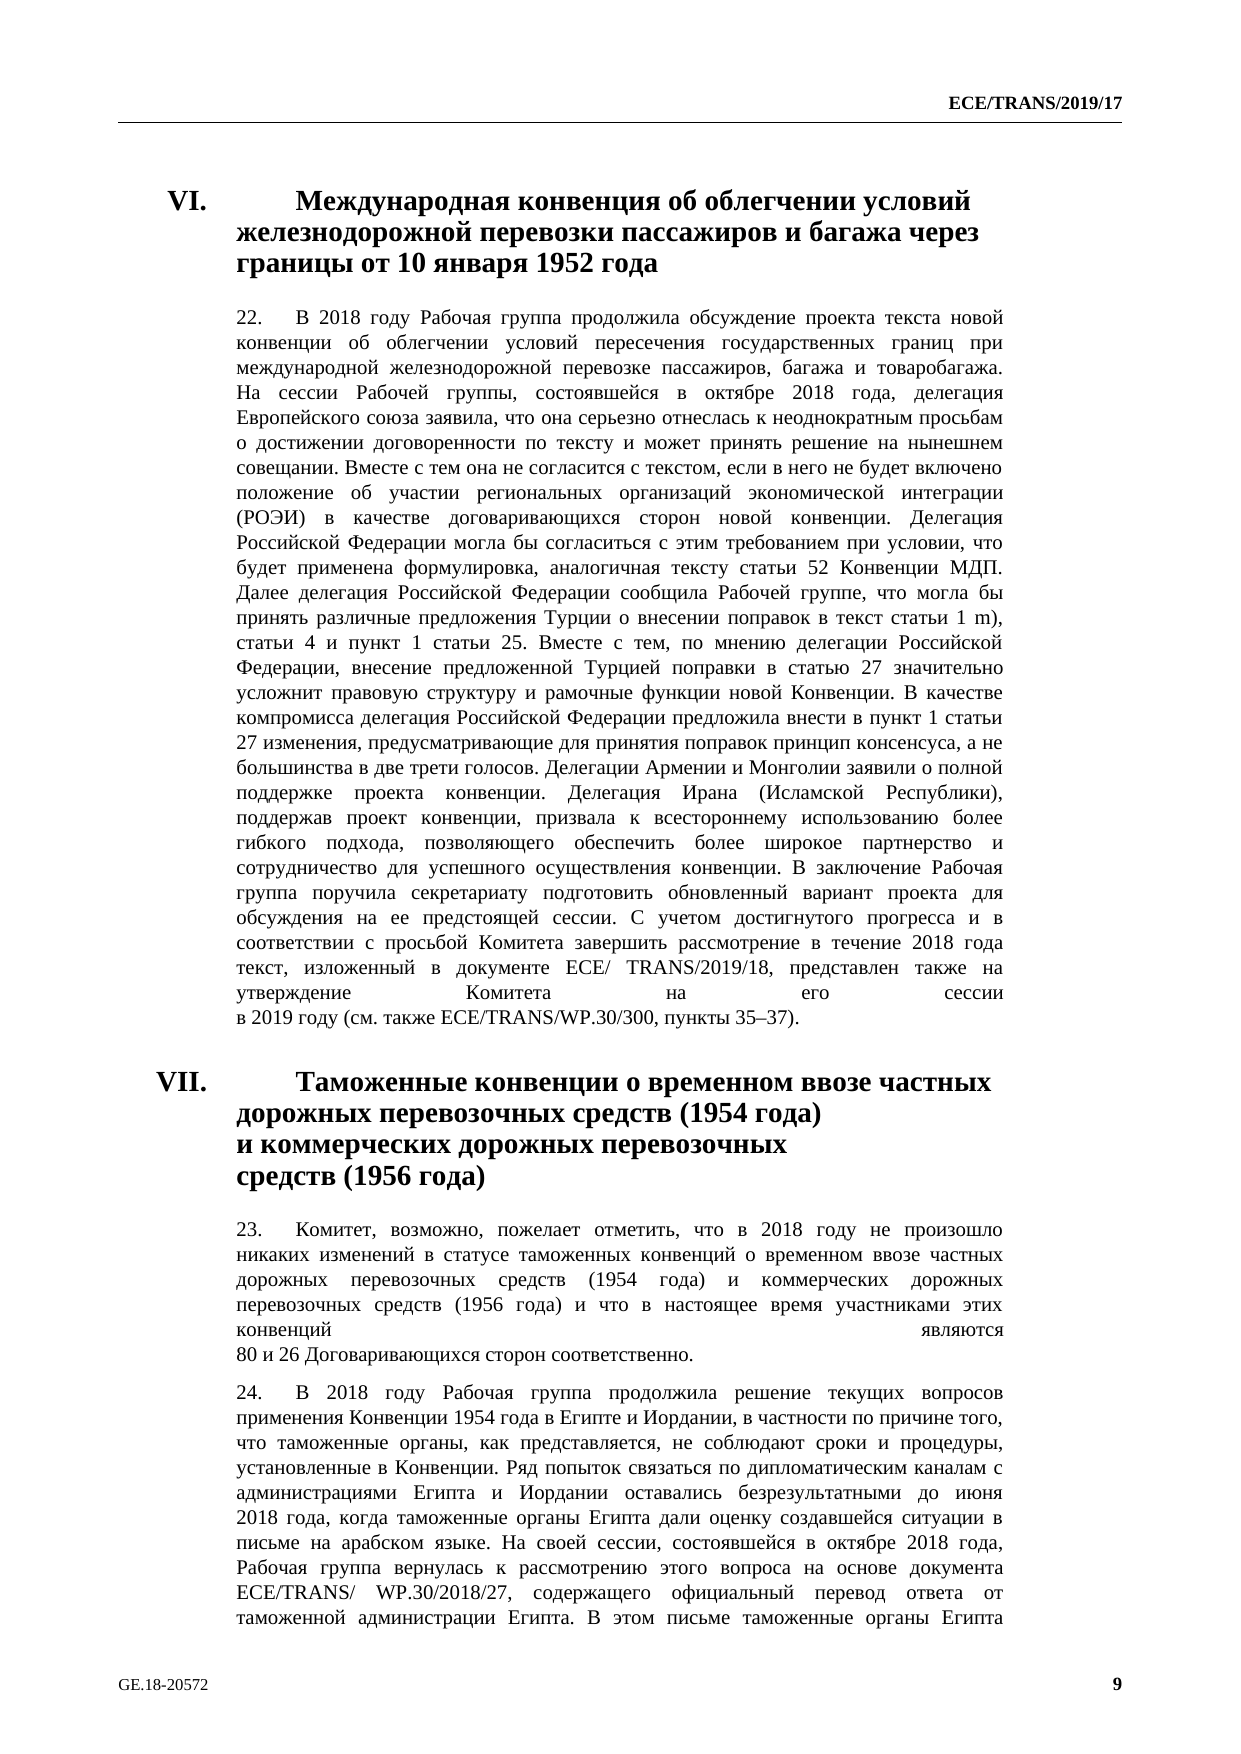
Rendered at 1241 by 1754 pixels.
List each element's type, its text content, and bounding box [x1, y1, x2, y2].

text 23. Комитет, возможно, пожелает отметить, что в 2018 году не произошло никаких изменений в статусе таможенных конвенций о временном ввозе частных дорожных перевозочных средств (1954 года) и коммерческих дорожных перевозочных средств (1956 года) и что в настоящее время участниками этих конвенций являются 80 и 26 Договаривающихся сторон соответственно. [236, 1216, 1004, 1366]
text VI. Международная конвенция об облегчении условий железнодорожной перевозки пассажиров и багажа через границы от 10 января 1952 года [118, 185, 1004, 279]
text 22. В 2018 году Рабочая группа продолжила обсуждение проекта текста новой конвенции об облегчении условий пересечения государственных границ при международной железнодорожной перевозке пассажиров, багажа и товаробагажа. На сессии Рабочей группы, состоявшейся в октябре 2018 года, делегация Европейского союза заявила, что она серьезно отнеслась к неоднократным просьбам о достижении договоренности по тексту и может принять решение на нынешнем совещании. Вместе с тем она не согласится с текстом, если в него не будет включено положение об участии региональных организаций экономической интеграции (РОЭИ) в качестве договаривающихся сторон новой конвенции. Делегация Российской Федерации могла бы согласиться с этим требованием при условии, что будет применена формулировка, аналогичная тексту статьи 52 Конвенции МДП. Далее делегация Российской Федерации сообщила Рабочей группе, что могла бы принять различные предложения Турции о внесении поправок в текст статьи 1 m), статьи 4 и пункт 1 статьи 25. Вместе с тем, по мнению делегации Российской Федерации, внесение предложенной Турцией поправки в статью 27 значительно усложнит правовую структуру и рамочные функции новой Конвенции. В качестве компромисса делегация Российской Федерации предложила внести в пункт 1 статьи 27 изменения, предусматривающие для принятия поправок принцип консенсуса, а не большинства в две трети голосов. Делегации Армении и Монголии заявили о полной поддержке проекта конвенции. Делегация Ирана (Исламской Республики), поддержав проект конвенции, призвала к всестороннему использованию более гибкого подхода, позволяющего обеспечить более широкое партнерство и сотрудничество для успешного осуществления конвенции. В заключение Рабочая группа поручила секретариату подготовить обновленный вариант проекта для обсуждения на ее предстоящей сессии. С учетом достигнутого прогресса и в соответствии с просьбой Комитета завершить рассмотрение в течение 2018 года текст, изложенный в документе ECE/ TRANS/2019/18, представлен также на утверждение Комитета на его сессии в 2019 году (см. также ECE/TRANS/WP.30/300, пункты 35–37). [236, 304, 1004, 1029]
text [236, 1379, 1004, 1629]
text VII. Таможенные конвенции о временном ввозе частных дорожных перевозочных средств (1954 года) и коммерческих дорожных перевозочных средств (1956 года) [118, 1066, 1004, 1191]
